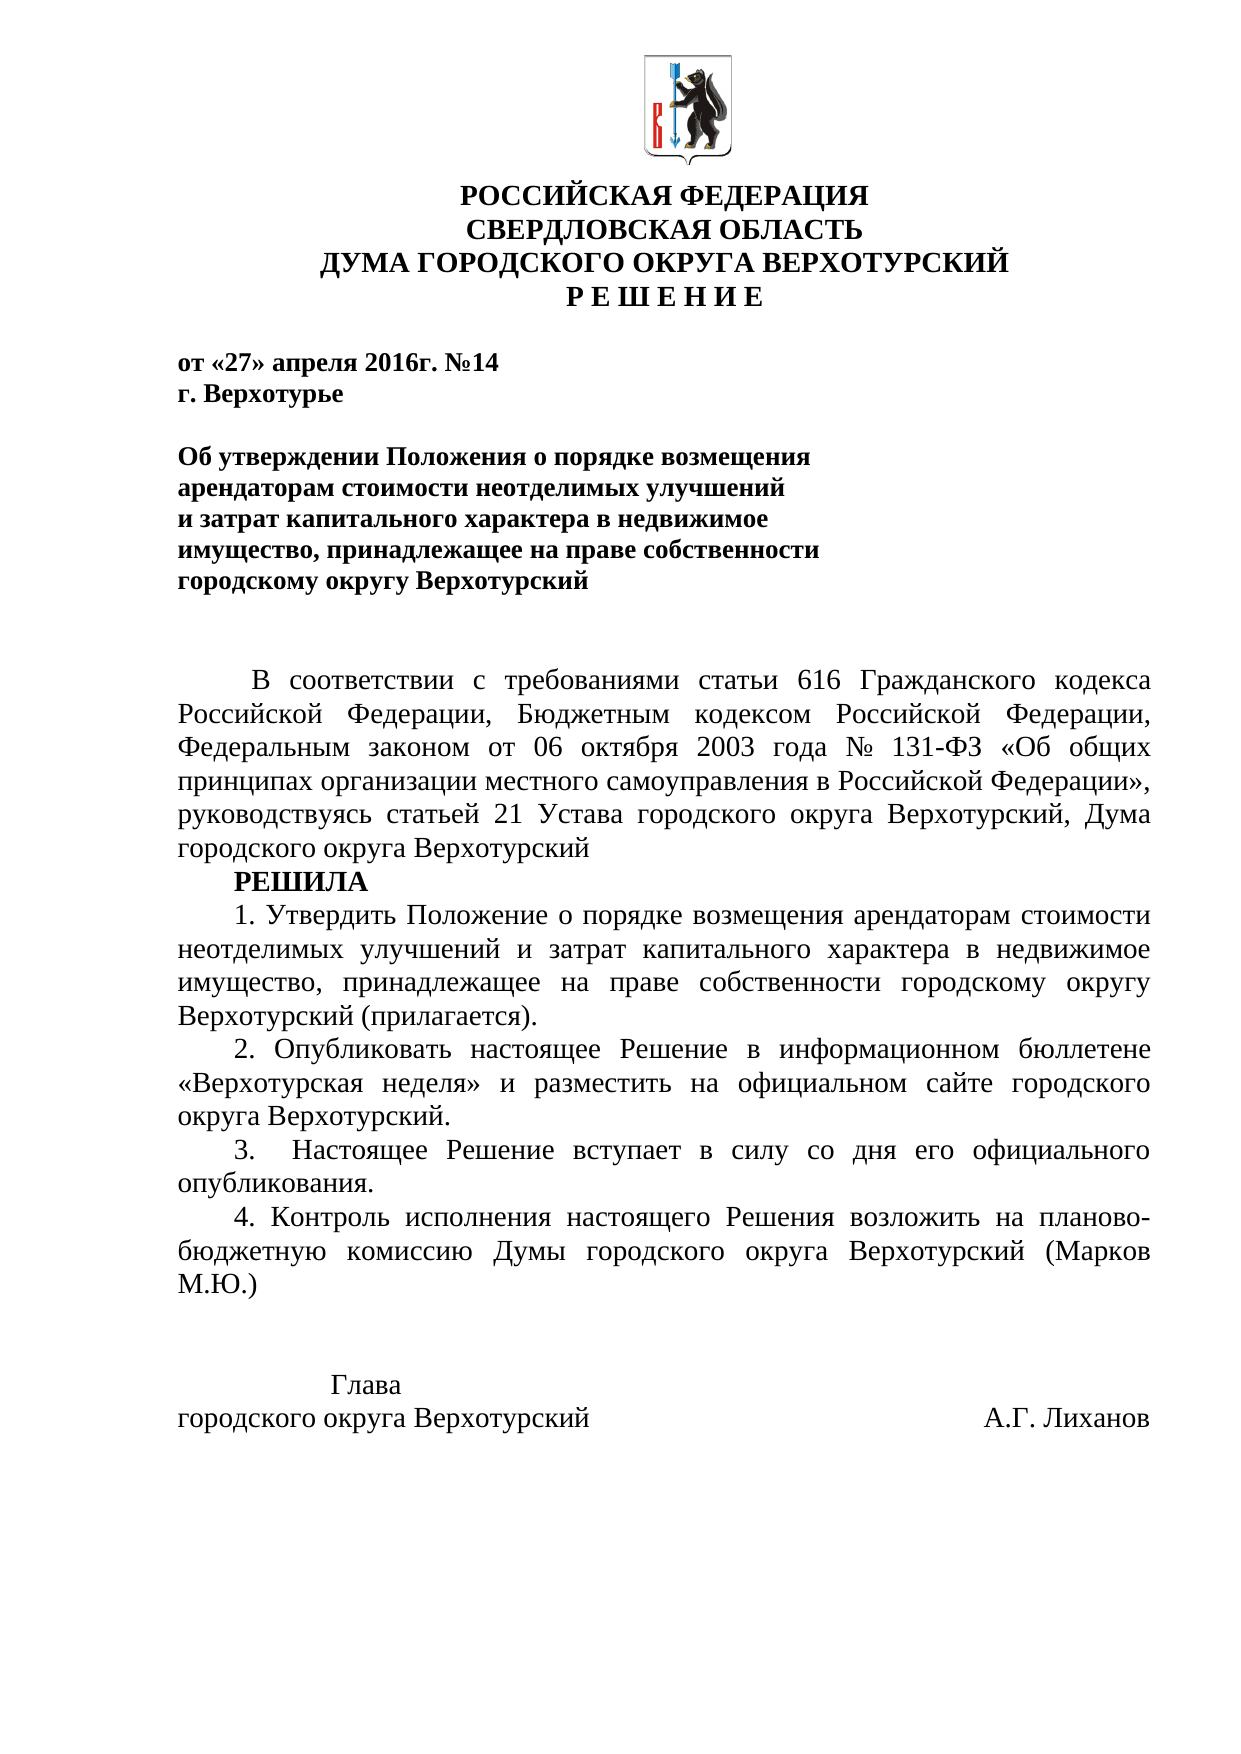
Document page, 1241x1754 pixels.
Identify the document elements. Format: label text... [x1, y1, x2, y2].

text г. Верхотурье [177, 377, 1152, 408]
text 2. Опубликовать настоящее Решение в информационном бюллетене «Верхотурская неделя» и разместить на официальном сайте городского округа Верхотурский. [177, 1031, 1152, 1132]
text от «27» апреля 2016г. №14 [177, 346, 1152, 377]
title РЕШИЛА [177, 864, 1152, 897]
subtitle РОССИЙСКАЯ ФЕДЕРАЦИЯ [177, 178, 1152, 212]
title городскому округу Верхотурский [177, 564, 1152, 595]
title Об утверждении Положения о порядке возмещения [177, 440, 1152, 471]
subtitle Р Е Ш Е Н И Е [177, 279, 1152, 313]
title В соответствии с требованиями статьи 616 Гражданского кодекса Российской Федерации, Бюджетным кодексом Российской Федерации, Федеральным законом от 06 октября 2003 года № 131-ФЗ «Об общих принципах организации местного самоуправления в Российской Федерации», руководствуясь статьей 21 Устава городского округа Верхотурский, Дума городского округа Верхотурский [177, 662, 1152, 864]
text 3. Настоящее Решение вступает в силу со дня его официального опубликования. [177, 1132, 1152, 1199]
picture [644, 55, 732, 165]
title имущество, принадлежащее на праве собственности [177, 533, 1152, 564]
text городского округа Верхотурский А.Г. Лиханов [177, 1400, 1152, 1434]
text Глава [177, 1367, 1152, 1400]
title арендаторам стоимости неотделимых улучшений [177, 471, 1152, 502]
title 1. Утвердить Положение о порядке возмещения арендаторам стоимости неотделимых улучшений и затрат капитального характера в недвижимое имущество, принадлежащее на праве собственности городскому округу Верхотурский (прилагается). [177, 897, 1152, 1031]
text ДУМА ГОРОДСКОГО ОКРУГА ВЕРХОТУРСКИЙ [177, 246, 1152, 279]
text СВЕРДЛОВСКАЯ ОБЛАСТЬ [177, 212, 1152, 246]
title и затрат капитального характера в недвижимое [177, 502, 1152, 533]
text 4. Контроль исполнения настоящего Решения возложить на планово-бюджетную комиссию Думы городского округа Верхотурский (Марков М.Ю.) [177, 1199, 1152, 1300]
